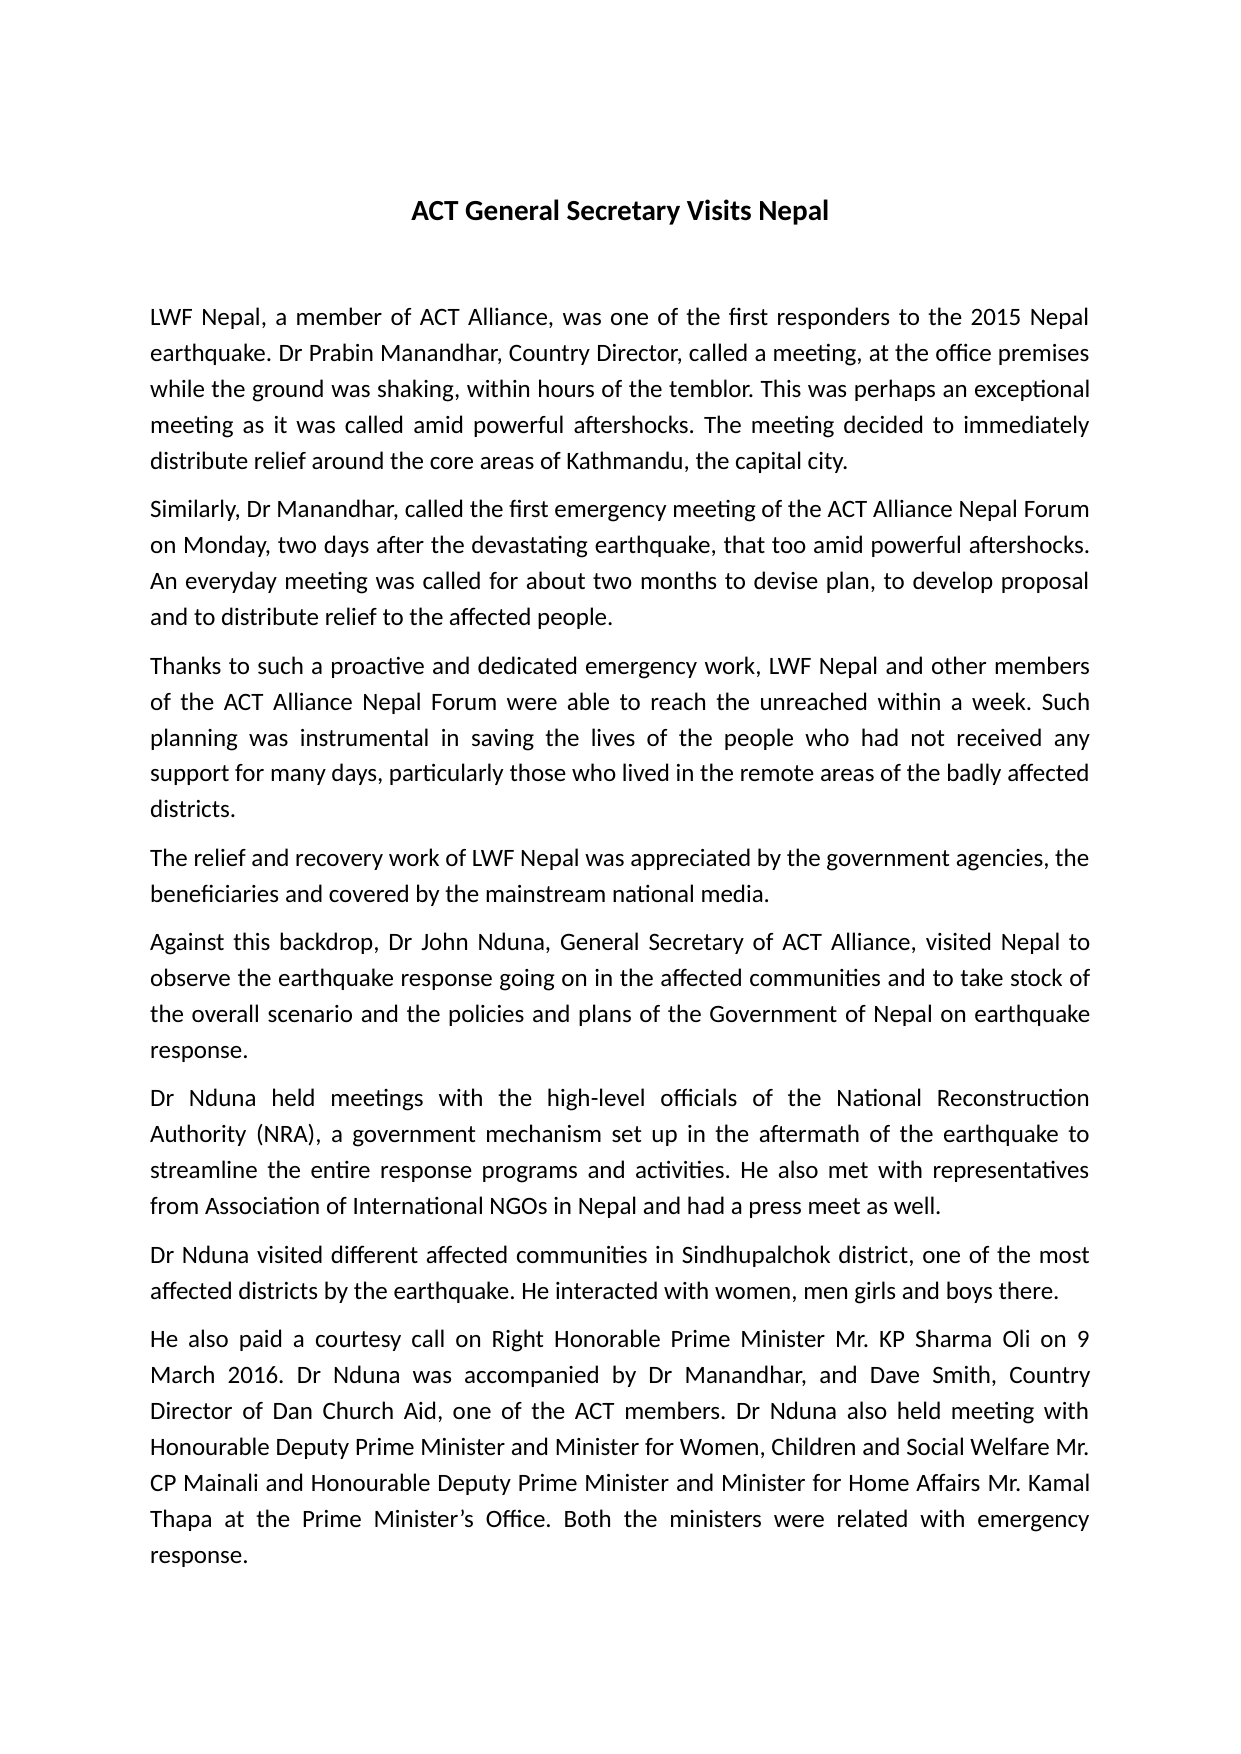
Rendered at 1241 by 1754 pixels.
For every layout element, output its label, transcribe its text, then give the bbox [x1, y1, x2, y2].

text The relief and recovery work of LWF Nepal was appreciated by the government agencies, the beneficiaries and covered by the mainstream national media. [150, 842, 1090, 908]
text ACT General Secretary Visits Nepal [150, 192, 1090, 228]
text Dr Nduna held meetings with the high-level officials of the National Reconstruction Authority (NRA), a government mechanism set up in the aftermath of the earthquake to streamline the entire response programs and activities. He also met with representatives from Association of International NGOs in Nepal and had a press meet as well. [150, 1083, 1090, 1221]
text Dr Nduna visited different affected communities in Sindhupalchok district, one of the most affected districts by the earthquake. He interacted with women, men girls and boys there. [150, 1239, 1090, 1305]
text Thanks to such a proactive and dedicated emergency work, LWF Nepal and other members of the ACT Alliance Nepal Forum were able to reach the unreached within a week. Such planning was instrumental in saving the lives of the people who had not received any support for many days, particularly those who lived in the remote areas of the badly affected districts. [150, 650, 1090, 824]
text Similarly, Dr Manandhar, called the first emergency meeting of the ACT Alliance Nepal Forum on Monday, two days after the devastating earthquake, that too amid powerful aftershocks. An everyday meeting was called for about two months to devise plan, to develop proposal and to distribute relief to the affected people. [150, 493, 1090, 632]
text LWF Nepal, a member of ACT Alliance, was one of the first responders to the 2015 Nepal earthquake. Dr Prabin Manandhar, Country Director, called a meeting, at the office premises while the ground was shaking, within hours of the temblor. This was perhaps an exceptional meeting as it was called amid powerful aftershocks. The meeting decided to immediately distribute relief around the core areas of Kathmandu, the capital city. [150, 301, 1090, 476]
text Against this backdrop, Dr John Nduna, General Secretary of ACT Alliance, visited Nepal to observe the earthquake response going on in the affected communities and to take stock of the overall scenario and the policies and plans of the Government of Nepal on earthquake response. [150, 926, 1090, 1065]
text He also paid a courtesy call on Right Honorable Prime Minister Mr. KP Sharma Oli on 9 March 2016. Dr Nduna was accompanied by Dr Manandhar, and Dave Smith, Country Director of Dan Church Aid, one of the ACT members. Dr Nduna also held meeting with Honourable Deputy Prime Minister and Minister for Women, Children and Social Welfare Mr. CP Mainali and Honourable Deputy Prime Minister and Minister for Home Affairs Mr. Kamal Thapa at the Prime Minister’s Office. Both the ministers were related with emergency response. [150, 1323, 1090, 1569]
